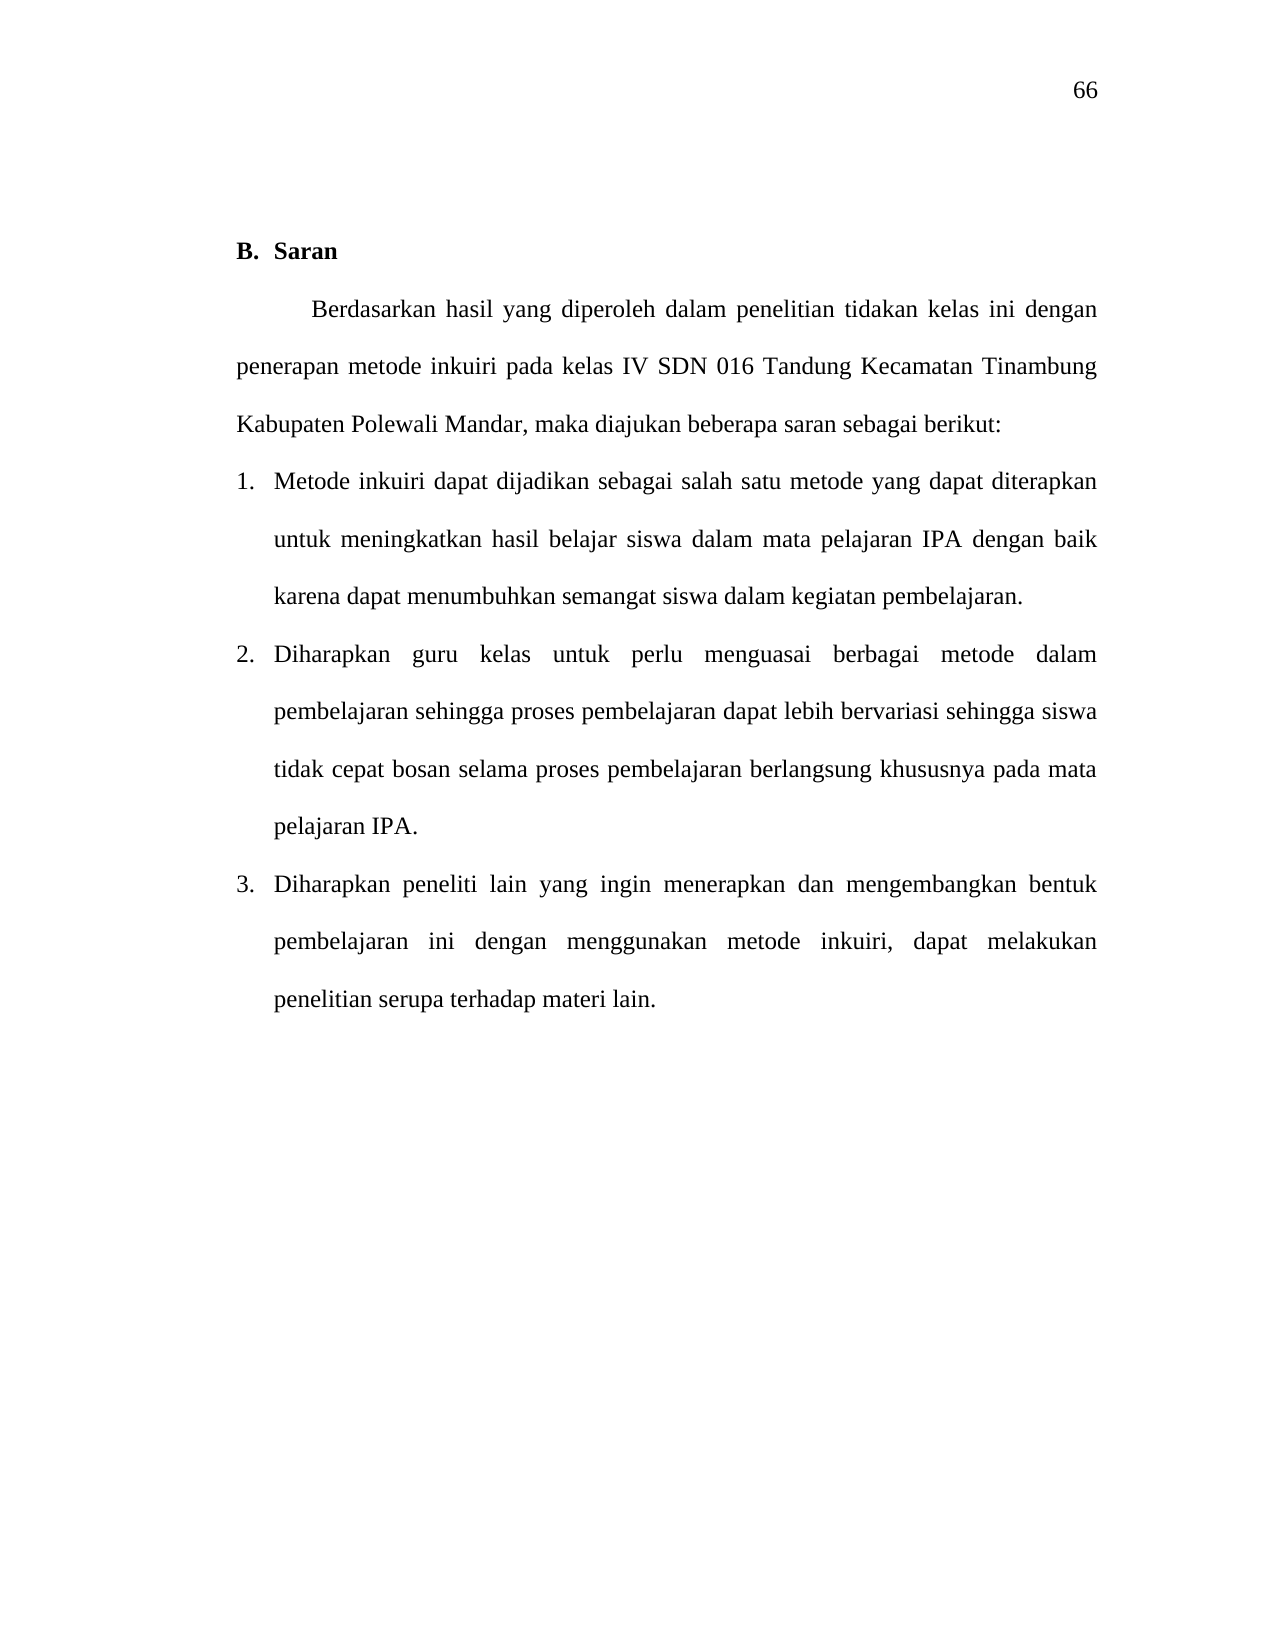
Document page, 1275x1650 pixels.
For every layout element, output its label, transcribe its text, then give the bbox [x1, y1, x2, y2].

list Saran [236, 236, 1098, 265]
list Diharapkan guru kelas untuk perlu menguasai berbagai metode dalam pembelajaran sehingga proses pembelajaran dapat lebih bervariasi sehingga siswa tidak cepat bosan selama proses pembelajaran berlangsung khususnya pada mata pelajaran IPA. [236, 639, 1098, 840]
list Berdasarkan hasil yang diperoleh dalam penelitian tidakan kelas ini dengan penerapan metode inkuiri pada kelas IV SDN 016 Tandung Kecamatan Tinambung Kabupaten Polewali Mandar, maka diajukan beberapa saran sebagai berikut: [236, 294, 1098, 437]
list Diharapkan peneliti lain yang ingin menerapkan dan mengembangkan bentuk pembelajaran ini dengan menggunakan metode inkuiri, dapat melakukan penelitian serupa terhadap materi lain. [236, 869, 1098, 1012]
list Metode inkuiri dapat dijadikan sebagai salah satu metode yang dapat diterapkan untuk meningkatkan hasil belajar siswa dalam mata pelajaran IPA dengan baik karena dapat menumbuhkan semangat siswa dalam kegiatan pembelajaran. [236, 466, 1098, 610]
